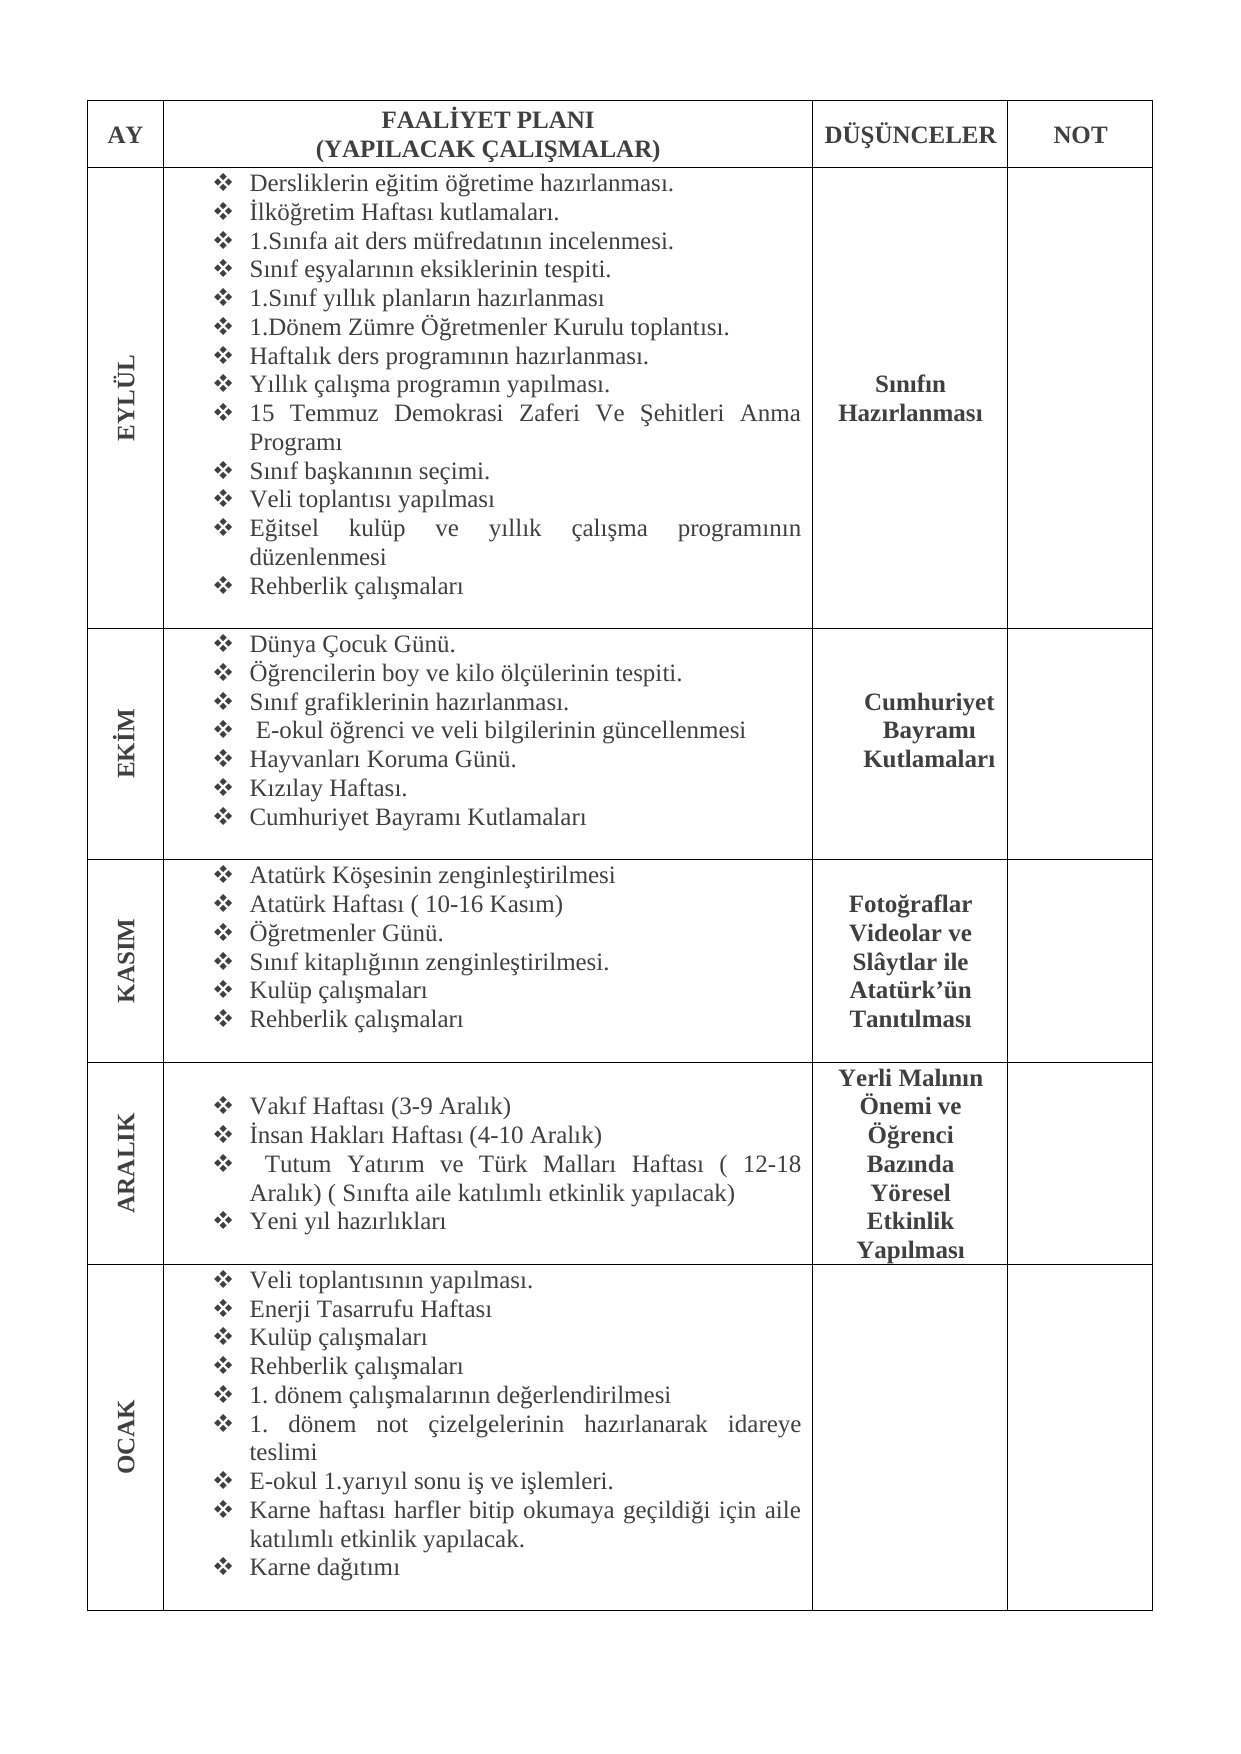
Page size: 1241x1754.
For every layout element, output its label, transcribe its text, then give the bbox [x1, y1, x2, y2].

table_header FAALİYET PLANI (YAPILACAK ÇALIŞMALAR) [164, 101, 812, 167]
table_cell ARALIK [88, 1063, 163, 1264]
table_cell [1008, 629, 1152, 859]
table_cell [813, 1265, 1007, 1610]
table_cell [1008, 1063, 1152, 1264]
table_cell OCAK [88, 1265, 163, 1610]
table_header AY [88, 101, 163, 167]
table_cell KASIM [88, 860, 163, 1062]
table_cell Vakıf Haftası (3-9 Aralık) İnsan Hakları Haftası (4-10 Aralık) Tutum Yatırım ve Türk Malları Haftası ( 12-18 Aralık) ( Sınıfta aile katılımlı etkinlik yapılacak) Yeni yıl hazırlıkları [164, 1063, 812, 1264]
table_cell Dersliklerin eğitim öğretime hazırlanması. İlköğretim Haftası kutlamaları. 1.Sınıfa ait ders müfredatının incelenmesi. Sınıf eşyalarının eksiklerinin tespiti. 1.Sınıf yıllık planların hazırlanması 1.Dönem Zümre Öğretmenler Kurulu toplantısı. Haftalık ders programının hazırlanması. Yıllık çalışma programın yapılması. 15 Temmuz Demokrasi Zaferi Ve Şehitleri Anma Programı Sınıf başkanının seçimi. Veli toplantısı yapılması Eğitsel kulüp ve yıllık çalışma programının düzenlenmesi Rehberlik çalışmaları [164, 168, 812, 628]
table_cell EYLÜL [88, 168, 163, 628]
table_cell [1008, 860, 1152, 1062]
table_cell Veli toplantısının yapılması. Enerji Tasarrufu Haftası Kulüp çalışmaları Rehberlik çalışmaları 1. dönem çalışmalarının değerlendirilmesi 1. dönem not çizelgelerinin hazırlanarak idareye teslimi E-okul 1.yarıyıl sonu iş ve işlemleri. Karne haftası harfler bitip okumaya geçildiği için aile katılımlı etkinlik yapılacak. Karne dağıtımı [164, 1265, 812, 1610]
table_cell Fotoğraflar Videolar ve Slâytlar ile Atatürk’ün Tanıtılması [813, 860, 1007, 1062]
table_cell Yerli Malının Önemi ve Öğrenci Bazında Yöresel Etkinlik Yapılması [813, 1063, 1007, 1264]
table_cell Atatürk Köşesinin zenginleştirilmesi Atatürk Haftası ( 10-16 Kasım) Öğretmenler Günü. Sınıf kitaplığının zenginleştirilmesi. Kulüp çalışmaları Rehberlik çalışmaları [164, 860, 812, 1062]
table_cell Dünya Çocuk Günü. Öğrencilerin boy ve kilo ölçülerinin tespiti. Sınıf grafiklerinin hazırlanması. E-okul öğrenci ve veli bilgilerinin güncellenmesi Hayvanları Koruma Günü. Kızılay Haftası. Cumhuriyet Bayramı Kutlamaları [164, 629, 812, 859]
table_header NOT [1008, 101, 1152, 167]
table_cell EKİM [88, 629, 163, 859]
table_cell Cumhuriyet Bayramı Kutlamaları [813, 629, 1007, 859]
table_cell Sınıfın Hazırlanması [813, 168, 1007, 628]
table_header DÜŞÜNCELER [813, 101, 1007, 167]
table_cell [1008, 168, 1152, 628]
table_cell [1008, 1265, 1152, 1610]
